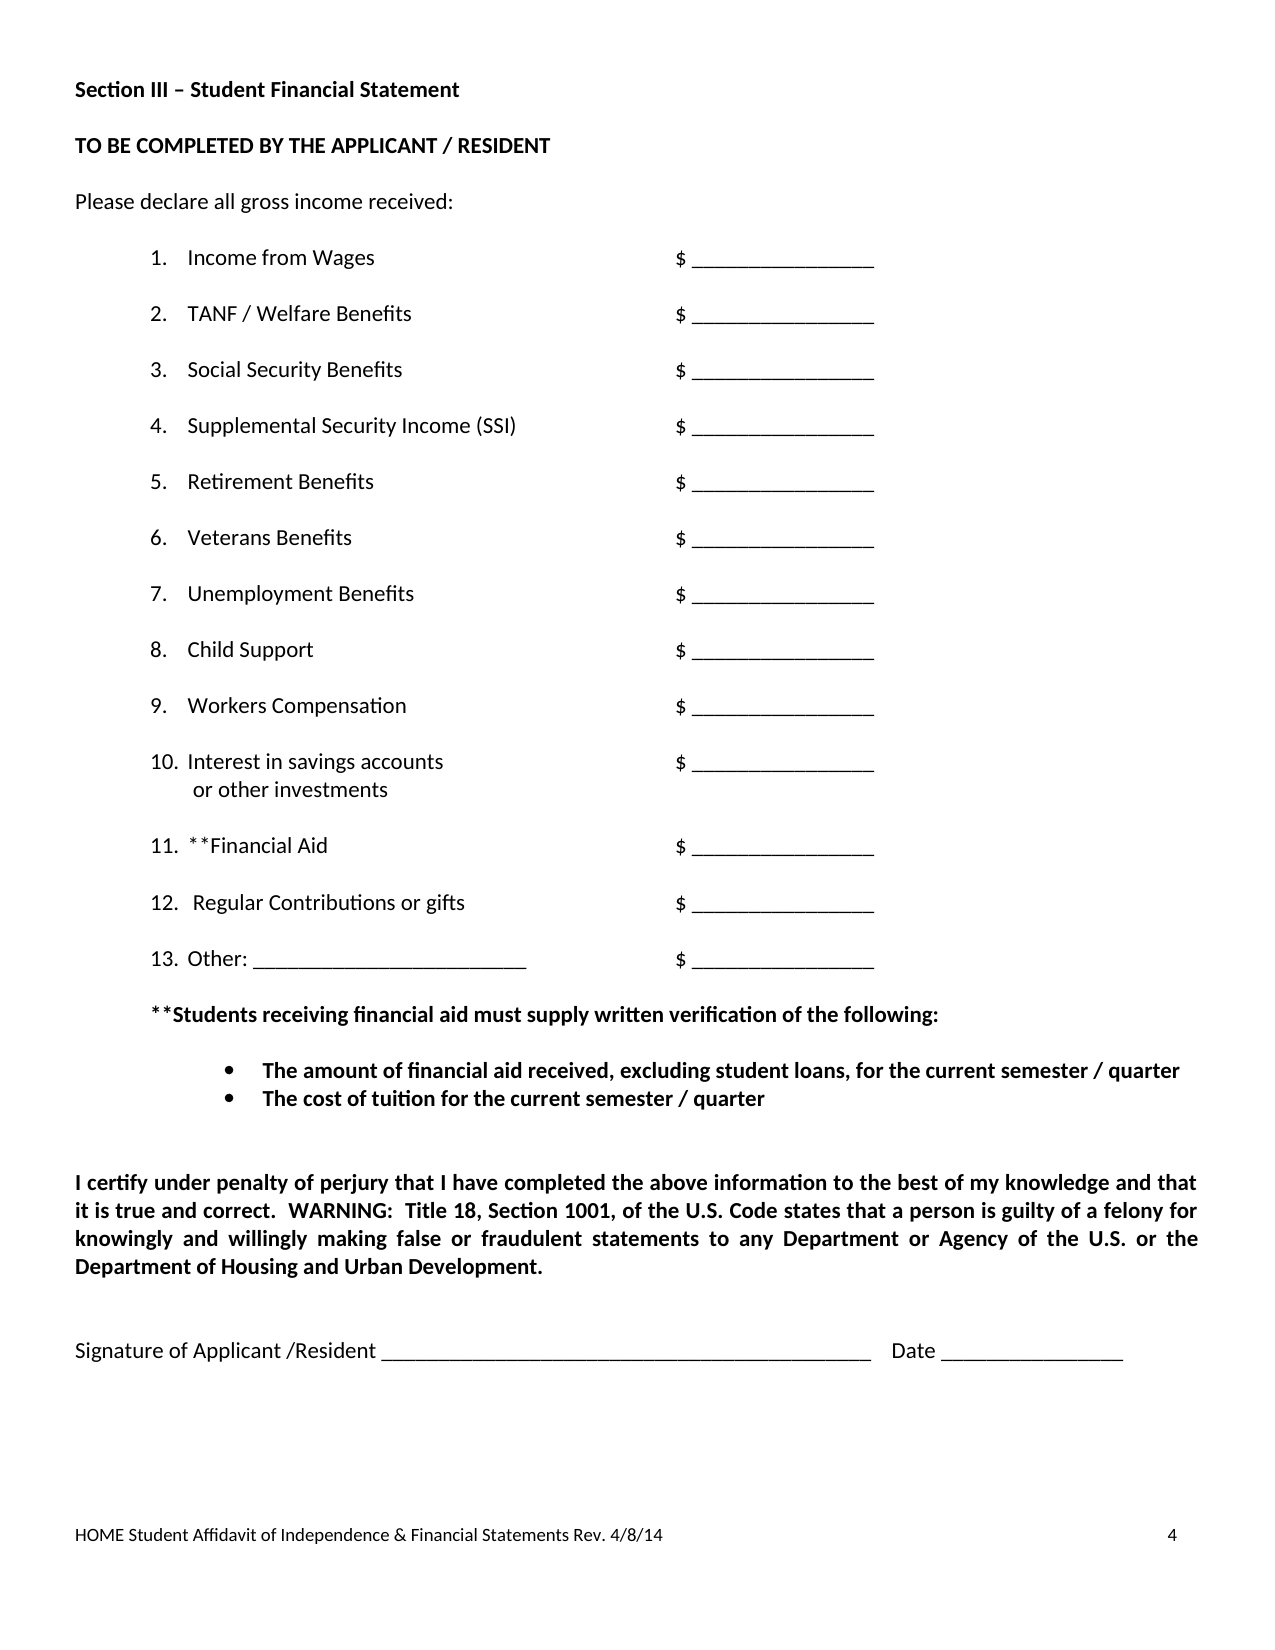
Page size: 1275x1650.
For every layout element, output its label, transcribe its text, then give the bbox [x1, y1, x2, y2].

list Supplemental Security Income (SSI) $ ________________ [150, 411, 1200, 439]
list The amount of financial aid received, excluding student loans, for the current semester / quarter [225, 1056, 1200, 1084]
list Child Support $ ________________ [150, 635, 1200, 663]
list The cost of tuition for the current semester / quarter [225, 1084, 1200, 1112]
text I certify under penalty of perjury that I have completed the above information to the best of my knowledge and that it is true and correct. WARNING: Title 18, Section 1001, of the U.S. Code states that a person is guilty of a felony for knowingly and willingly making false or fraudulent statements to any Department or Agency of the U.S. or the Department of Housing and Urban Development. [75, 1168, 1200, 1280]
text Please declare all gross income received: [75, 187, 1200, 215]
text Section III – Student Financial Statement [75, 75, 1200, 103]
list Retirement Benefits $ ________________ [150, 467, 1200, 495]
list Interest in savings accounts $ ________________ [150, 747, 1200, 776]
list TANF / Welfare Benefits $ ________________ [150, 299, 1200, 327]
list Veterans Benefits $ ________________ [150, 523, 1200, 551]
text Signature of Applicant /Resident ___________________________________________ Date ________________ [75, 1336, 1200, 1364]
list Other: ________________________ $ ________________ [150, 944, 1200, 972]
list **Financial Aid $ ________________ [150, 832, 1200, 859]
list Workers Compensation $ ________________ [150, 691, 1200, 719]
list Social Security Benefits $ ________________ [150, 355, 1200, 383]
text or other investments [187, 776, 1200, 803]
list Regular Contributions or gifts $ ________________ [150, 888, 1200, 916]
text TO BE COMPLETED BY THE APPLICANT / RESIDENT [75, 131, 1200, 159]
text **Students receiving financial aid must supply written verification of the following: [75, 1000, 1200, 1028]
list Unemployment Benefits $ ________________ [150, 579, 1200, 607]
list Income from Wages $ ________________ [150, 243, 1200, 271]
